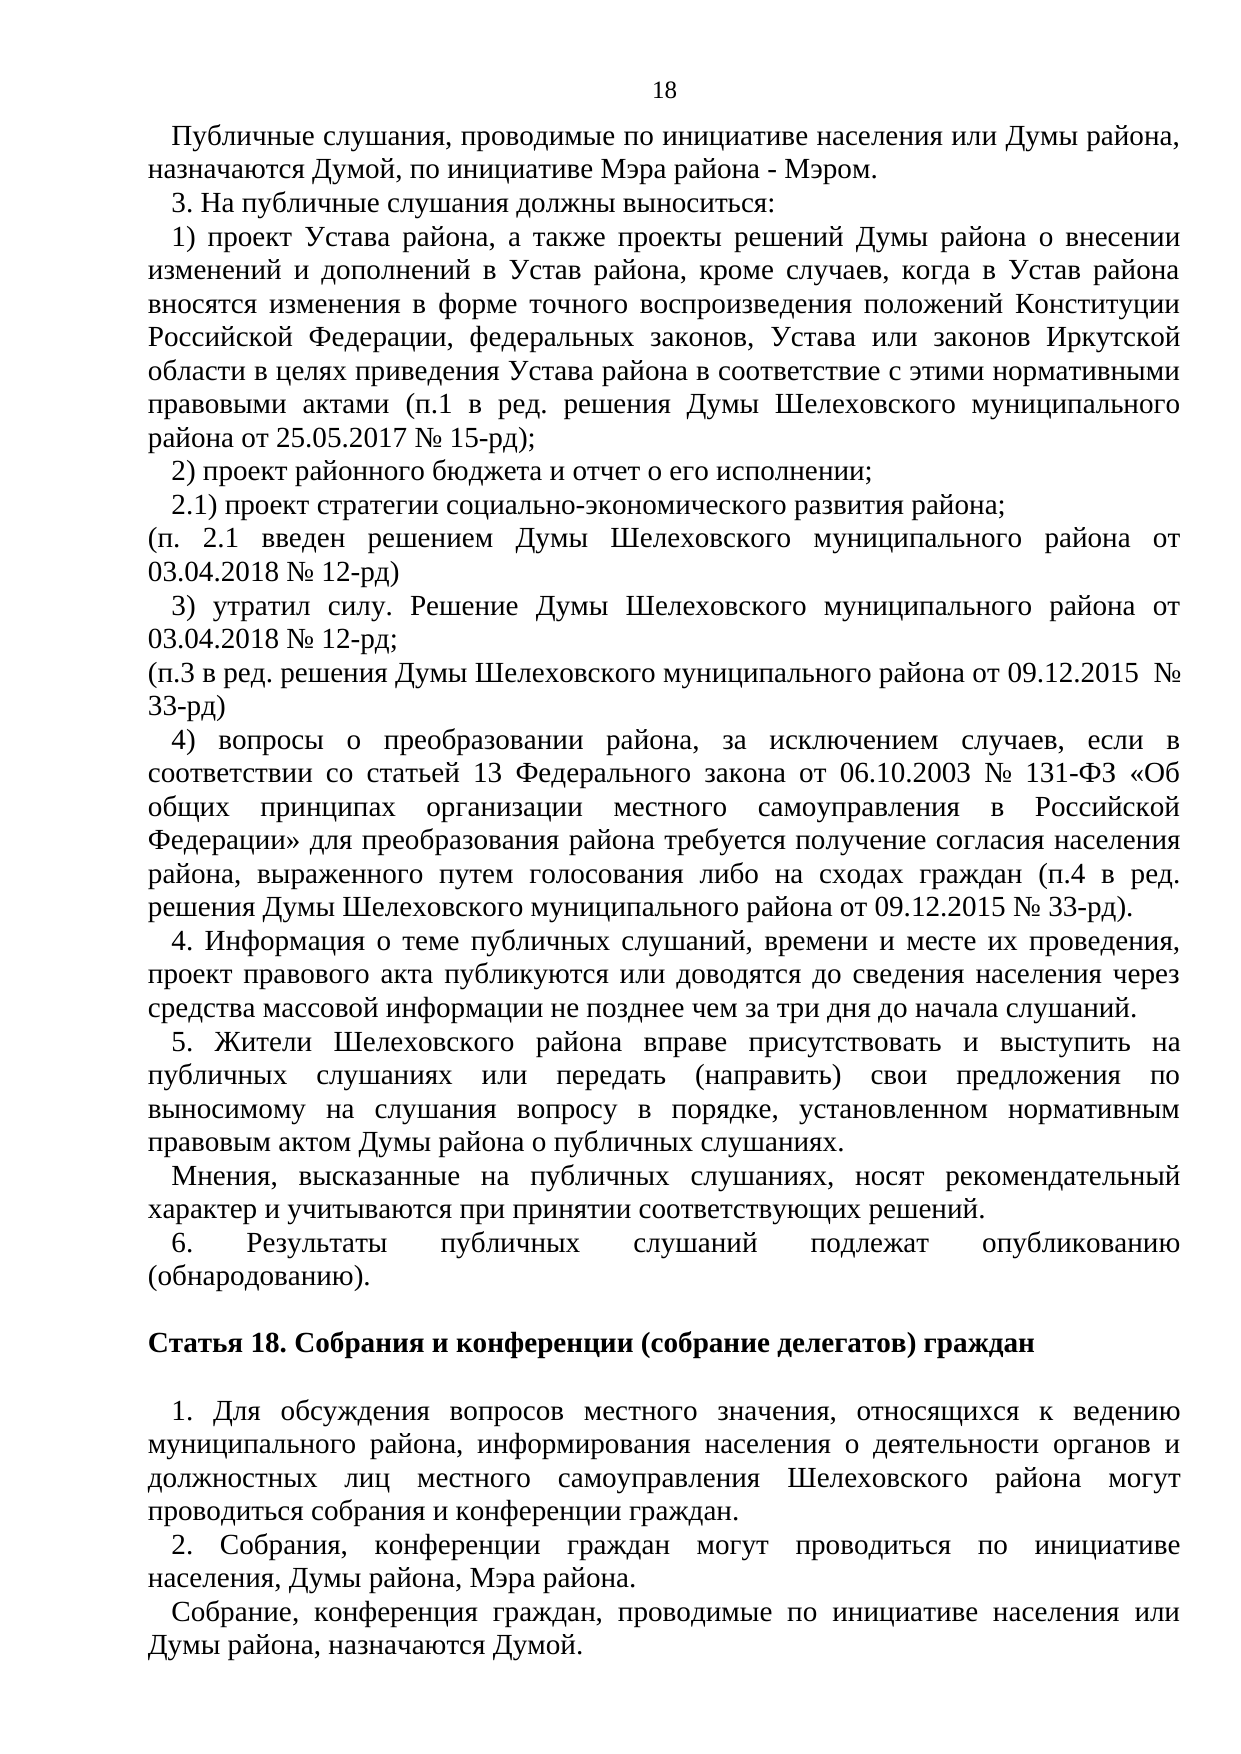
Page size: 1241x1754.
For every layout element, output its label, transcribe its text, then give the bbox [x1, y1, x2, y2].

text (п.3 в ред. решения Думы Шелеховского муниципального района от 09.12.2015 № 33-рд) [148, 655, 1181, 722]
text 3. На публичные слушания должны выноситься: [148, 185, 1181, 219]
text 4. Информация о теме публичных слушаний, времени и месте их проведения, проект правового акта публикуются или доводятся до сведения населения через средства массовой информации не позднее чем за три дня до начала слушаний. [148, 923, 1181, 1024]
text 1. Для обсуждения вопросов местного значения, относящихся к ведению муниципального района, информирования населения о деятельности органов и должностных лиц местного самоуправления Шелеховского района могут проводиться собрания и конференции граждан. [148, 1393, 1181, 1527]
subtitle Статья 18. Собрания и конференции (собрание делегатов) граждан [148, 1326, 1181, 1359]
text 2. Собрания, конференции граждан могут проводиться по инициативе населения, Думы района, Мэра района. [148, 1527, 1181, 1594]
text Мнения, высказанные на публичных слушаниях, носят рекомендательный характер и учитываются при принятии соответствующих решений. [148, 1158, 1181, 1225]
text Публичные слушания, проводимые по инициативе населения или Думы района, назначаются Думой, по инициативе Мэра района - Мэром. [148, 118, 1181, 185]
text 4) вопросы о преобразовании района, за исключением случаев, если в соответствии со статьей 13 Федерального закона от 06.10.2003 № 131-ФЗ «Об общих принципах организации местного самоуправления в Российской Федерации» для преобразования района требуется получение согласия населения района, выраженного путем голосования либо на сходах граждан (п.4 в ред. решения Думы Шелеховского муниципального района от 09.12.2015 № 33-рд). [148, 722, 1181, 923]
text 6. Результаты публичных слушаний подлежат опубликованию (обнародованию). [148, 1225, 1181, 1292]
text Собрание, конференция граждан, проводимые по инициативе населения или Думы района, назначаются Думой. [148, 1594, 1181, 1661]
text (п. 2.1 введен решением Думы Шелеховского муниципального района от 03.04.2018 № 12-рд) [148, 521, 1181, 588]
text 5. Жители Шелеховского района вправе присутствовать и выступить на публичных слушаниях или передать (направить) свои предложения по выносимому на слушания вопросу в порядке, установленном нормативным правовым актом Думы района о публичных слушаниях. [148, 1024, 1181, 1158]
text 1) проект Устава района, а также проекты решений Думы района о внесении изменений и дополнений в Устав района, кроме случаев, когда в Устав района вносятся изменения в форме точного воспроизведения положений Конституции Российской Федерации, федеральных законов, Устава или законов Иркутской области в целях приведения Устава района в соответствие с этими нормативными правовыми актами (п.1 в ред. решения Думы Шелеховского муниципального района от 25.05.2017 № 15-рд); [148, 219, 1181, 453]
text 2.1) проект стратегии социально-экономического развития района; [148, 487, 1181, 521]
text 2) проект районного бюджета и отчет о его исполнении; [148, 453, 1181, 487]
text 3) утратил силу. Решение Думы Шелеховского муниципального района от 03.04.2018 № 12-рд; [148, 588, 1181, 655]
